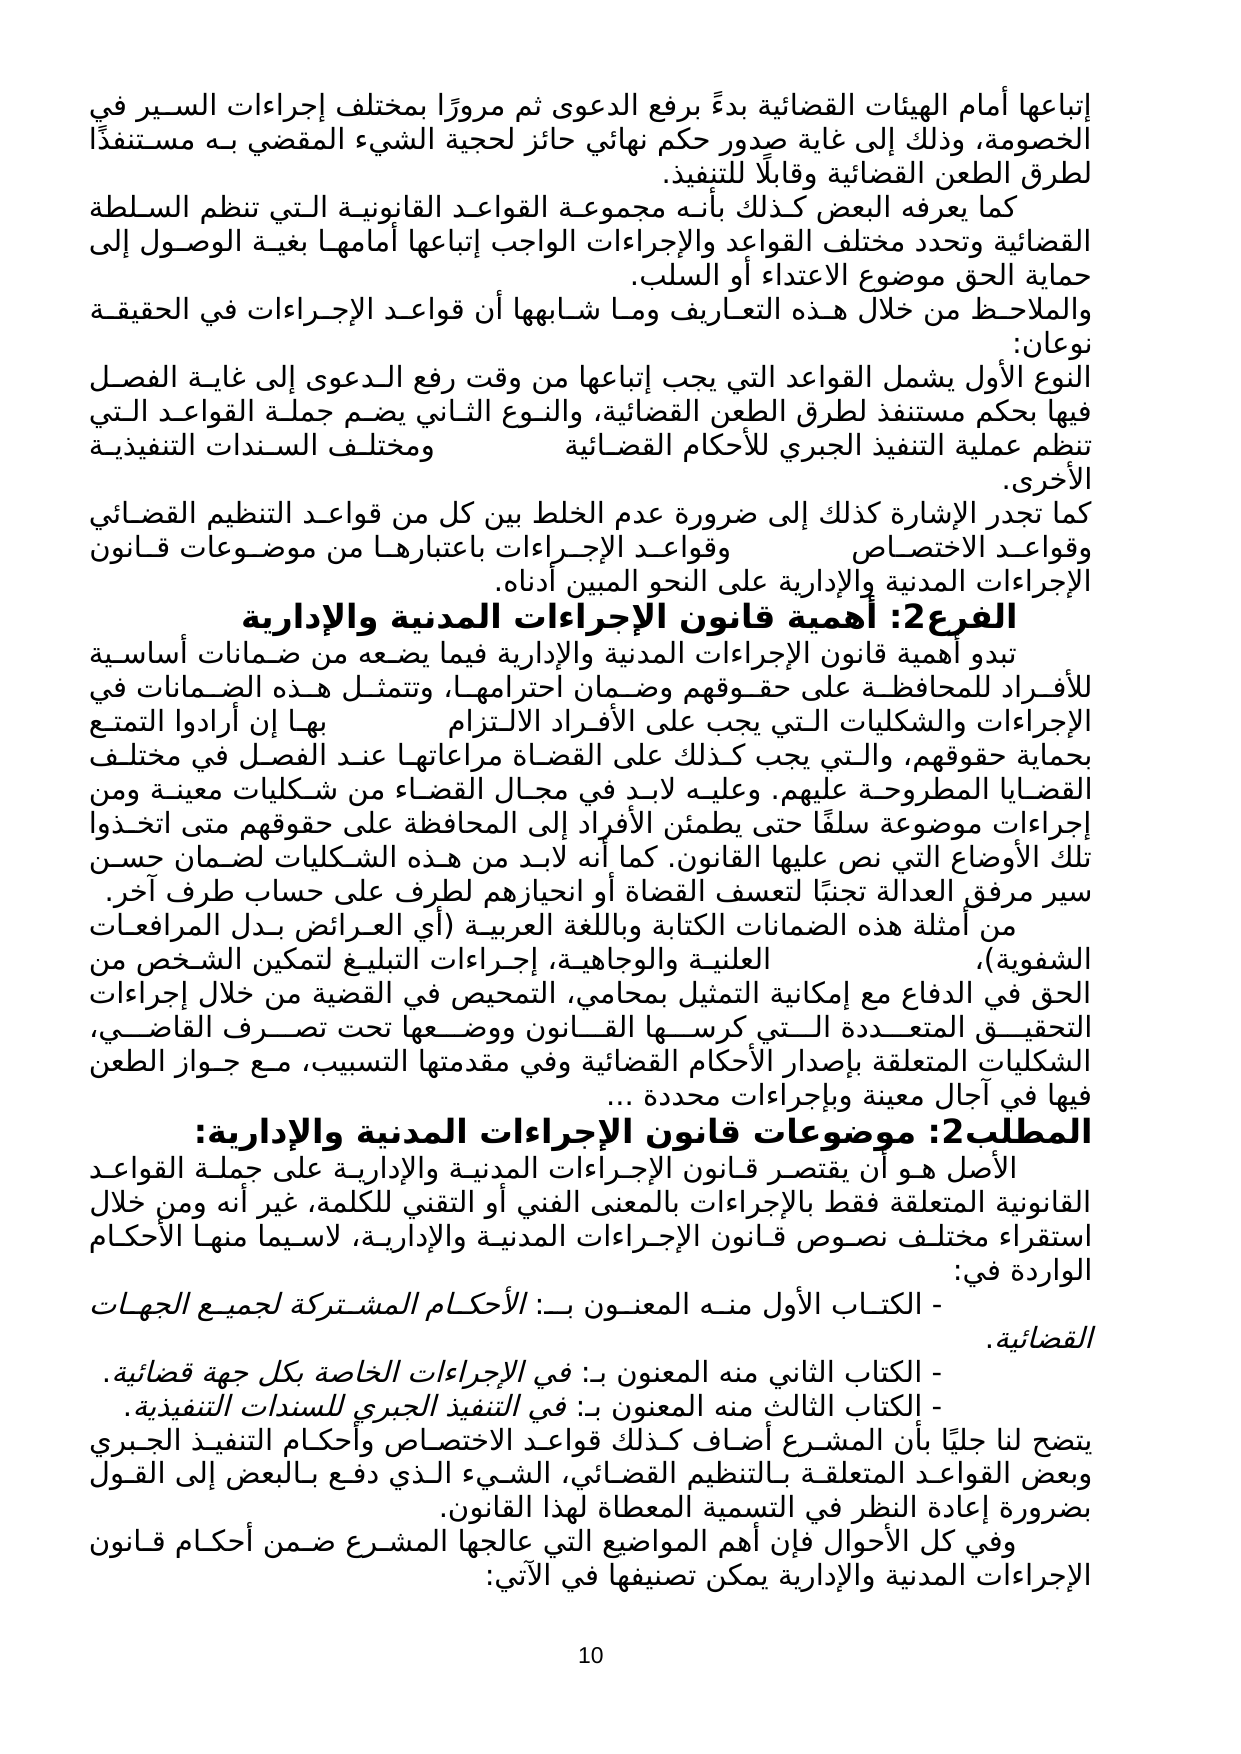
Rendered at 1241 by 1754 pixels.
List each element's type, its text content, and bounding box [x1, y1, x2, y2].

text من أمثلة هذه الضمانات الكتابة وباللغة العربية (أي العرائض بدل المرافعات الشفوية)، العلنية والوجاهية، إجراءات التبليغ لتمكين الشخص من الحق في الدفاع مع إمكانية التمثيل بمحامي، التمحيص في القضية من خلال إجراءات التحقيق المتعددة التي كرسها القانون ووضعها تحت تصرف القاضي، الشكليات المتعلقة بإصدار الأحكام القضائية وفي مقدمتها التسبيب، مع جواز الطعن فيها في آجال معينة وبإجراءات محددة ... [89, 908, 1092, 1112]
text - الكتاب الثاني منه المعنون بـ: في الإجراءات الخاصة بكل جهة قضائية. [89, 1355, 1092, 1389]
text يتضح لنا جليًا بأن المشرع أضاف كذلك قواعد الاختصاص وأحكام التنفيذ الجبري وبعض القواعد المتعلقة بالتنظيم القضائي، الشيء الذي دفع بالبعض إلى القول بضرورة إعادة النظر في التسمية المعطاة لهذا القانون. [89, 1423, 1092, 1525]
text الفرع2: أهمية قانون الإجراءات المدنية والإدارية [89, 598, 1092, 637]
text النوع الأول يشمل القواعد التي يجب إتباعها من وقت رفع الدعوى إلى غاية الفصل فيها بحكم مستنفذ لطرق الطعن القضائية، والنوع الثاني يضم جملة القواعد التي تنظم عملية التنفيذ الجبري للأحكام القضائية ومختلف السندات التنفيذية الأخرى. [89, 360, 1092, 496]
text وفي كل الأحوال فإن أهم المواضيع التي عالجها المشرع ضمن أحكام قانون الإجراءات المدنية والإدارية يمكن تصنيفها في الآتي: [89, 1525, 1092, 1593]
text كما تجدر الإشارة كذلك إلى ضرورة عدم الخلط بين كل من قواعد التنظيم القضائي وقواعد الاختصاص وقواعد الإجراءات باعتبارها من موضوعات قانون الإجراءات المدنية والإدارية على النحو المبين أدناه. [89, 496, 1092, 598]
text كما يعرفه البعض كذلك بأنه مجموعة القواعد القانونية التي تنظم السلطة القضائية وتحدد مختلف القواعد والإجراءات الواجب إتباعها أمامها بغية الوصول إلى حماية الحق موضوع الاعتداء أو السلب. [89, 191, 1092, 292]
text الأصل هو أن يقتصر قانون الإجراءات المدنية والإدارية على جملة القواعد القانونية المتعلقة فقط بالإجراءات بالمعنى الفني أو التقني للكلمة، غير أنه ومن خلال استقراء مختلف نصوص قانون الإجراءات المدنية والإدارية، لاسيما منها الأحكام الواردة في: [89, 1151, 1092, 1287]
text - الكتاب الأول منه المعنون بـ: الأحكام المشتركة لجميع الجهات القضائية. [89, 1287, 1092, 1355]
text - الكتاب الثالث منه المعنون بـ: في التنفيذ الجبري للسندات التنفيذية. [89, 1389, 1092, 1423]
text المطلب2: موضوعات قانون الإجراءات المدنية والإدارية: [89, 1112, 1092, 1151]
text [89, 89, 1092, 191]
text تبدو أهمية قانون الإجراءات المدنية والإدارية فيما يضعه من ضمانات أساسية للأفراد للمحافظة على حقوقهم وضمان احترامها، وتتمثل هذه الضمانات في الإجراءات والشكليات التي يجب على الأفراد الالتزام بها إن أرادوا التمتع بحماية حقوقهم، والتي يجب كذلك على القضاة مراعاتها عند الفصل في مختلف القضايا المطروحة عليهم. وعليه لابد في مجال القضاء من شكليات معينة ومن إجراءات موضوعة سلفًا حتى يطمئن الأفراد إلى المحافظة على حقوقهم متى اتخذوا تلك الأوضاع التي نص عليها القانون. كما أنه لابد من هذه الشكليات لضمان حسن سير مرفق العدالة تجنبًا لتعسف القضاة أو انحيازهم لطرف على حساب طرف آخر. [89, 637, 1092, 908]
text والملاحظ من خلال هذه التعاريف وما شابهها أن قواعد الإجراءات في الحقيقة نوعان: [89, 292, 1092, 360]
